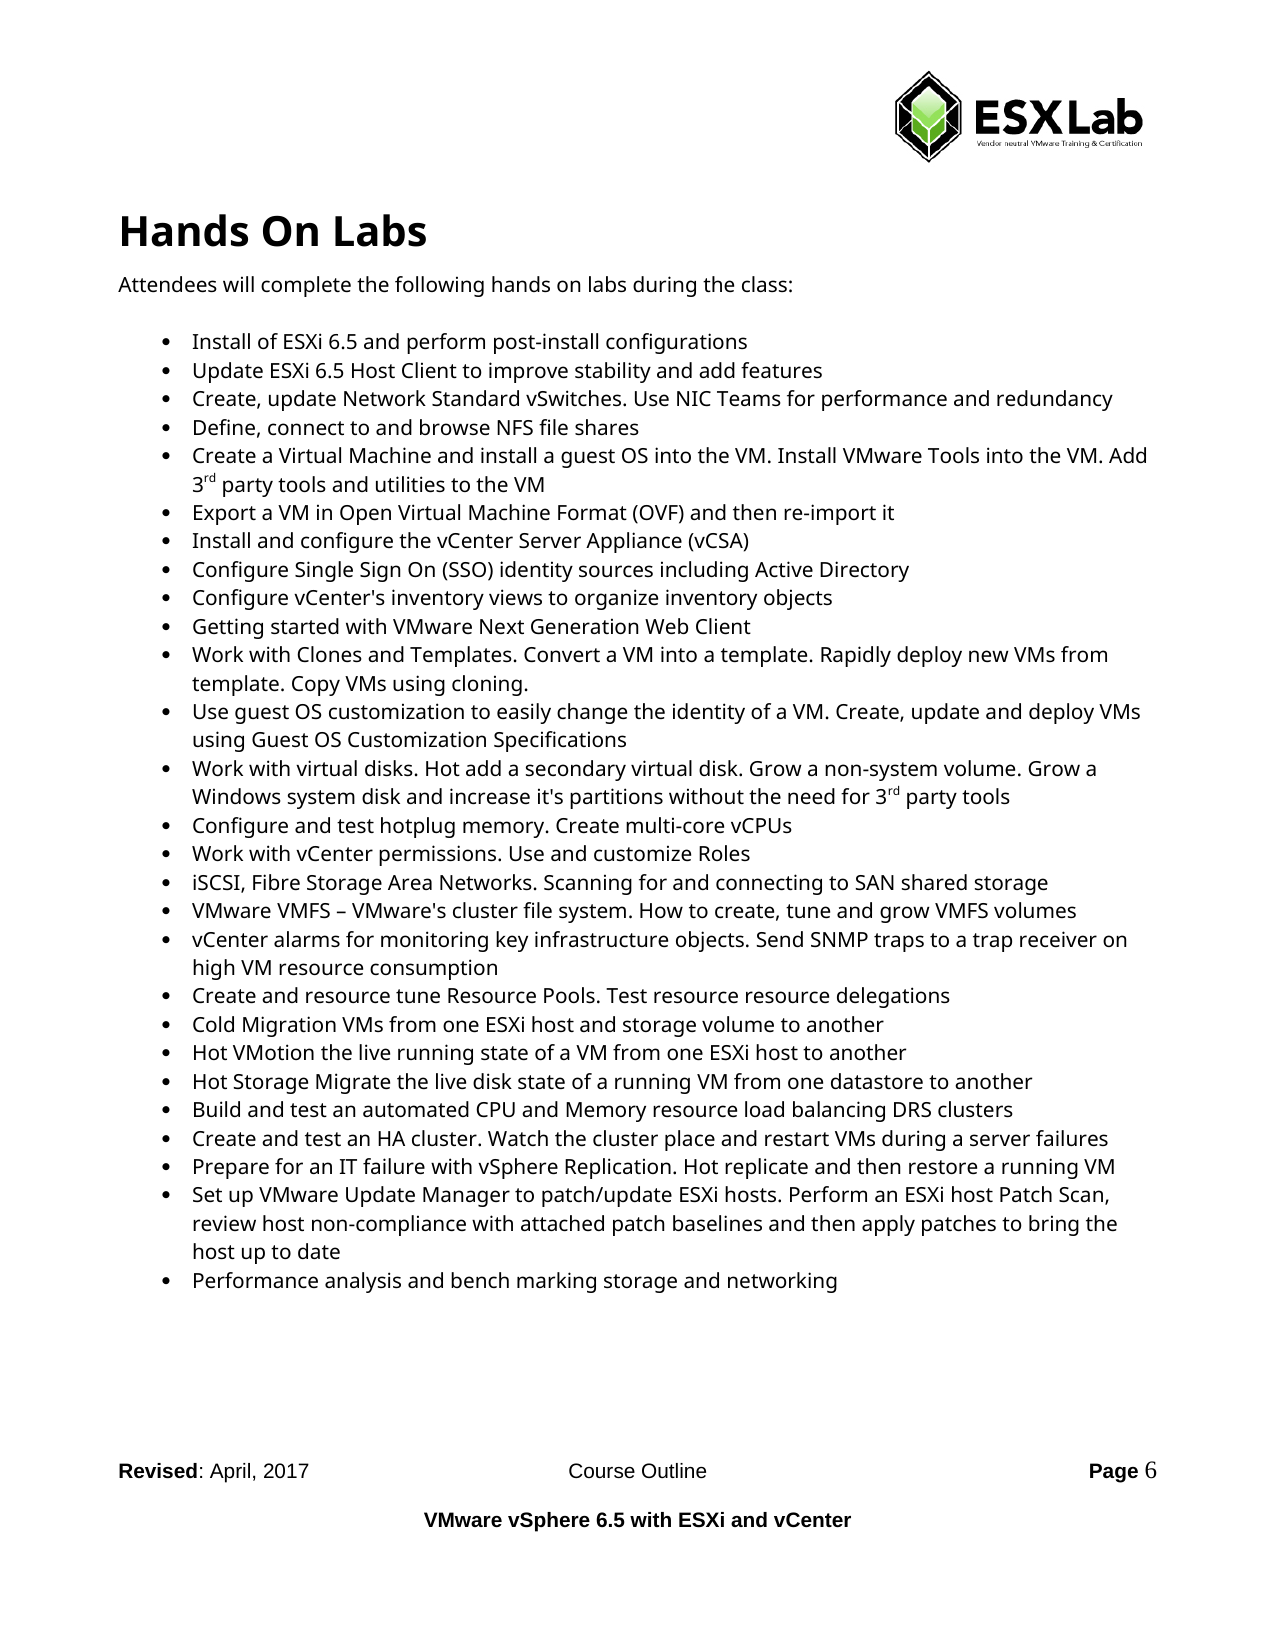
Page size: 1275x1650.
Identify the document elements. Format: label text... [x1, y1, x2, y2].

list Configure vCenter's inventory views to organize inventory objects [162, 583, 1157, 612]
list Work with Clones and Templates. Convert a VM into a template. Rapidly deploy new VMs from template. Copy VMs using cloning. [162, 640, 1157, 697]
list Create and resource tune Resource Pools. Test resource resource delegations [162, 982, 1157, 1010]
list Getting started with VMware Next Generation Web Client [162, 612, 1157, 640]
list Performance analysis and bench marking storage and networking [162, 1266, 1157, 1294]
list Install and configure the vCenter Server Appliance (vCSA) [162, 527, 1157, 555]
subtitle Hands On Labs [118, 201, 1157, 258]
list Hot Storage Migrate the live disk state of a running VM from one datastore to another [162, 1067, 1157, 1095]
list Create, update Network Standard vSwitches. Use NIC Teams for performance and redundancy [162, 384, 1157, 413]
list Configure Single Sign On (SSO) identity sources including Active Directory [162, 555, 1157, 583]
text Attendees will complete the following hands on labs during the class: [118, 271, 1157, 299]
list Use guest OS customization to easily change the identity of a VM. Create, update and deploy VMs using Guest OS Customization Specifications [162, 697, 1157, 754]
list Work with vCenter permissions. Use and customize Roles [162, 839, 1157, 868]
list Hot VMotion the live running state of a VM from one ESXi host to another [162, 1038, 1157, 1067]
picture [884, 62, 1155, 167]
list Work with virtual disks. Hot add a secondary virtual disk. Grow a non-system volume. Grow a Windows system disk and increase it's partitions without the need for 3rd party tools [162, 754, 1157, 811]
list Set up VMware Update Manager to patch/update ESXi hosts. Perform an ESXi host Patch Scan, review host non-compliance with attached patch baselines and then apply patches to bring the host up to date [162, 1181, 1157, 1266]
list Prepare for an IT failure with vSphere Replication. Hot replicate and then restore a running VM [162, 1152, 1157, 1181]
list vCenter alarms for monitoring key infrastructure objects. Send SNMP traps to a trap receiver on high VM resource consumption [162, 925, 1157, 982]
list Cold Migration VMs from one ESXi host and storage volume to another [162, 1010, 1157, 1038]
list VMware VMFS – VMware's cluster file system. How to create, tune and grow VMFS volumes [162, 896, 1157, 925]
list Create and test an HA cluster. Watch the cluster place and restart VMs during a server failures [162, 1124, 1157, 1152]
list Install of ESXi 6.5 and perform post-install configurations [162, 327, 1157, 356]
list Define, connect to and browse NFS file shares [162, 413, 1157, 441]
list Export a VM in Open Virtual Machine Format (OVF) and then re-import it [162, 498, 1157, 527]
list Create a Virtual Machine and install a guest OS into the VM. Install VMware Tools into the VM. Add 3rd party tools and utilities to the VM [162, 441, 1157, 498]
list Update ESXi 6.5 Host Client to improve stability and add features [162, 356, 1157, 384]
list iSCSI, Fibre Storage Area Networks. Scanning for and connecting to SAN shared storage [162, 868, 1157, 896]
list Configure and test hotplug memory. Create multi-core vCPUs [162, 811, 1157, 839]
list Build and test an automated CPU and Memory resource load balancing DRS clusters [162, 1095, 1157, 1124]
